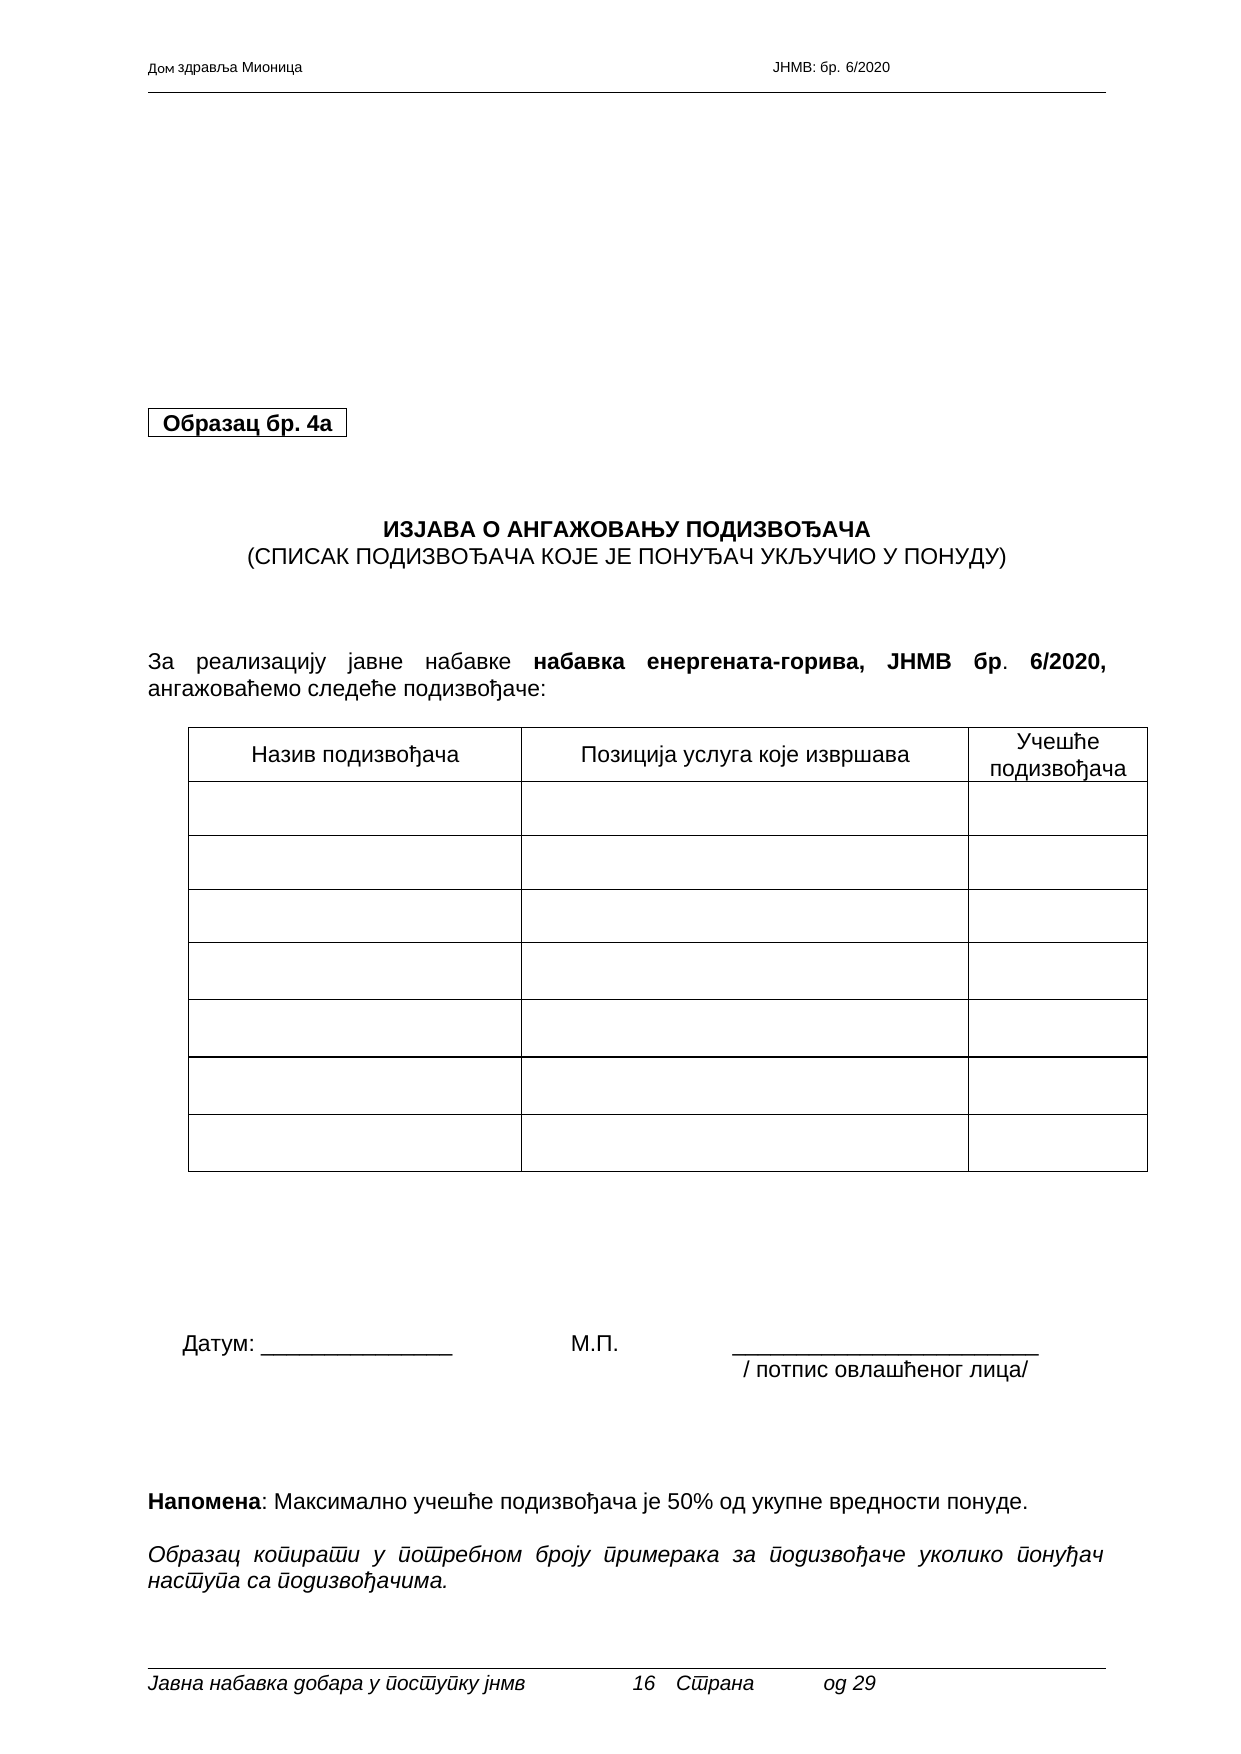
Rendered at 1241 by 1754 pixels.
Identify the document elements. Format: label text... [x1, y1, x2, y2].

table_cell [969, 836, 1147, 888]
table_cell [189, 1058, 521, 1113]
table_cell [189, 943, 521, 999]
table_cell [969, 1115, 1147, 1171]
text За реализацију јавне набавке набавка енергената-горива, ЈНМВ бр. 6/2020, ангажоваћемо следеће подизвођаче: [148, 648, 1106, 701]
table_header Датум: _______________ [148, 1277, 487, 1382]
text Образац копирати у потребном броју примерака за подизвођаче уколико понуђач наступа са подизвођачима. [148, 1541, 1106, 1593]
table_header М.П. [487, 1277, 703, 1382]
table_cell [522, 1115, 968, 1171]
text Напомена: Максимално учешће подизвођача је 50% од укупне вредности понуде. [148, 1488, 1106, 1514]
table_cell [189, 1115, 521, 1171]
table_cell [522, 1058, 968, 1113]
table_cell [969, 890, 1147, 942]
text ИЗЈАВА О АНГАЖОВАЊУ ПОДИЗВОЂАЧА [148, 516, 1106, 543]
table_header ________________________ / потпис овлашћеног лица/ [703, 1277, 1068, 1382]
table_cell [969, 1000, 1147, 1056]
table_header Учешће подизвођача [969, 728, 1147, 781]
table_cell [522, 890, 968, 942]
table_cell [522, 836, 968, 888]
table_header Назив подизвођача [189, 728, 521, 781]
table_cell [969, 1058, 1147, 1113]
table_cell [522, 943, 968, 999]
table_cell [522, 1000, 968, 1056]
table_header Образац бр. 4а [149, 409, 346, 436]
table_cell [969, 782, 1147, 835]
table_cell [522, 782, 968, 835]
table_cell [189, 782, 521, 835]
table_cell [189, 1000, 521, 1056]
table_header Позиција услуга које извршава [522, 728, 968, 781]
text (СПИСАК ПОДИЗВОЂАЧА КОЈЕ ЈЕ ПОНУЂАЧ УКЉУЧИО У ПОНУДУ) [148, 543, 1106, 569]
table_cell [189, 890, 521, 942]
table_cell [969, 943, 1147, 999]
table_cell [189, 836, 521, 888]
